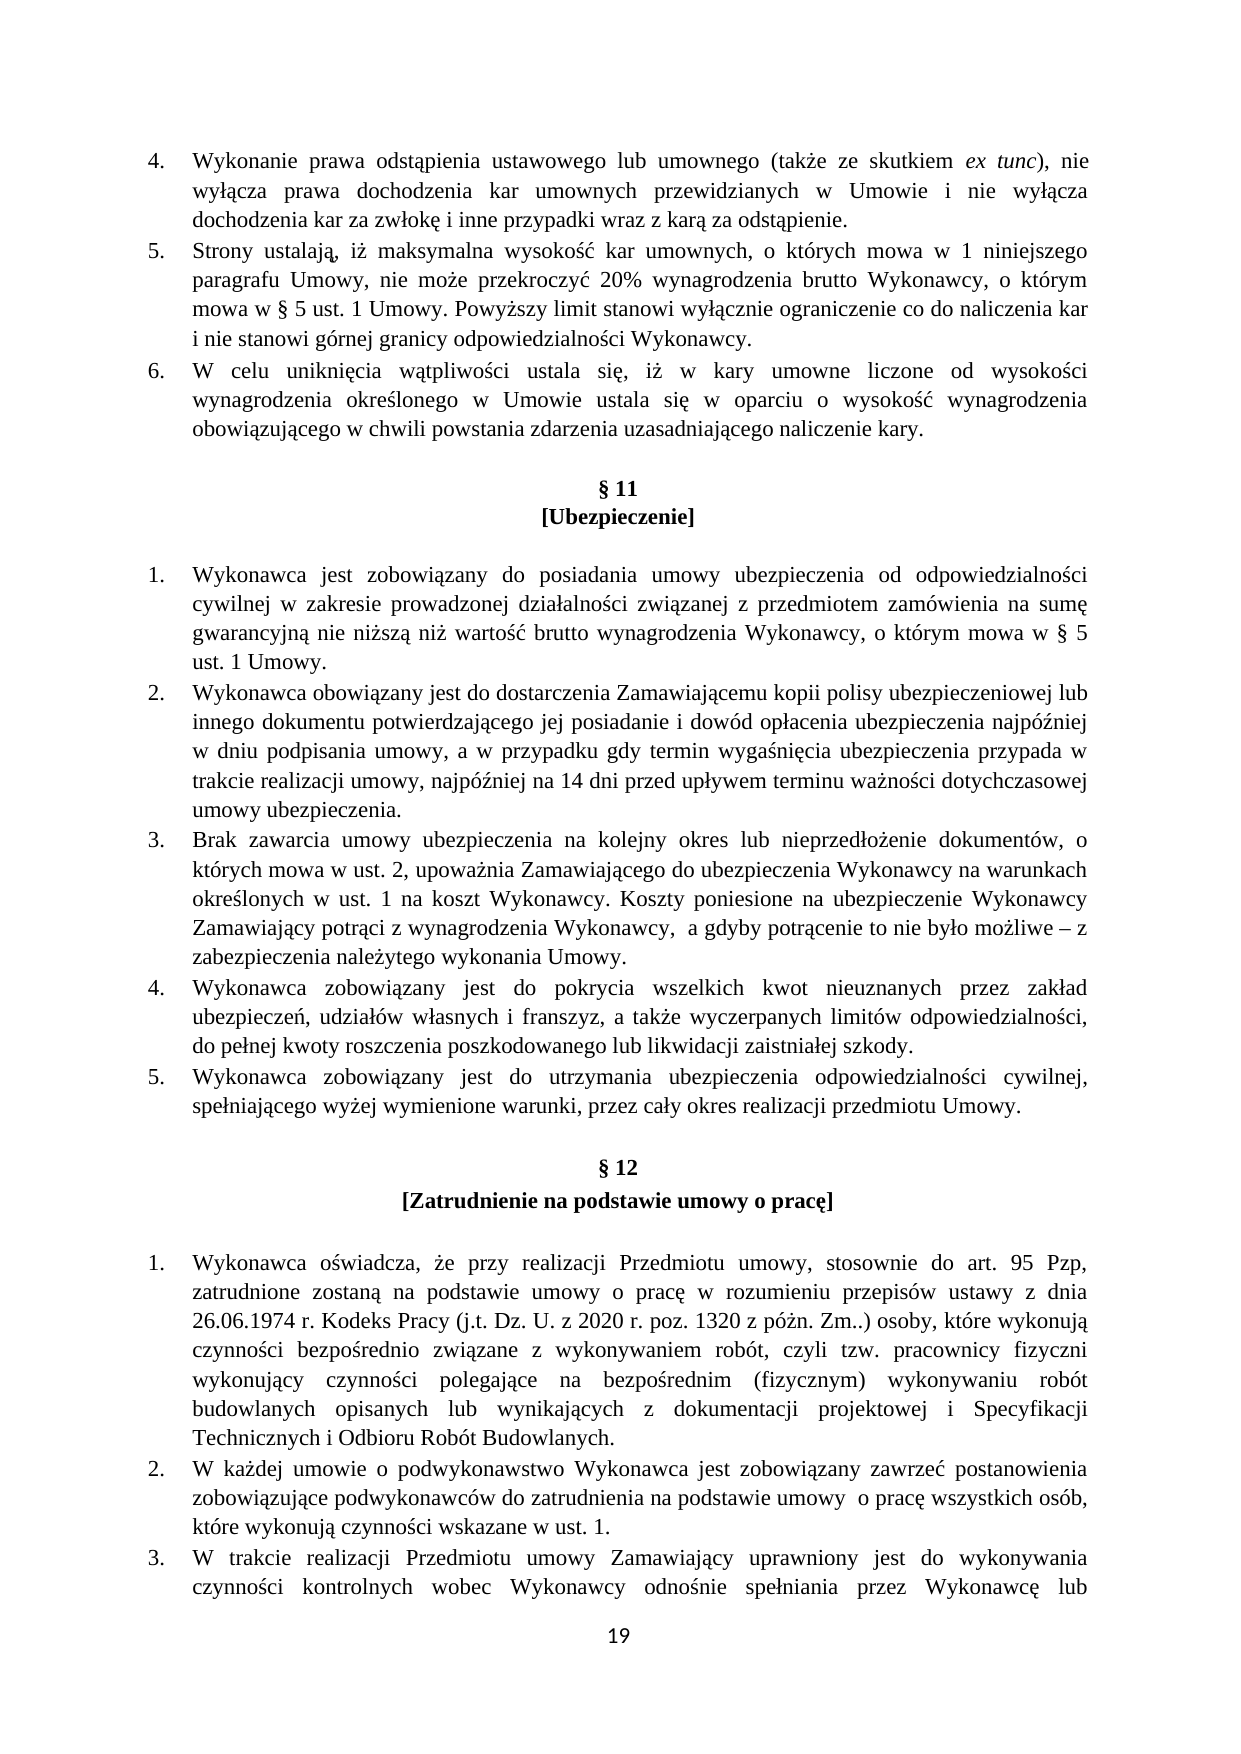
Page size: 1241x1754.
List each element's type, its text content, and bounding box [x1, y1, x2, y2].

text § 12 [188, 1153, 1048, 1180]
list W celu uniknięcia wątpliwości ustala się, iż w kary umowne liczone od wysokości wynagrodzenia określonego w Umowie ustala się w oparciu o wysokość wynagrodzenia obowiązującego w chwili powstania zdarzenia uzasadniającego naliczenie kary. [148, 357, 1089, 442]
text [Ubezpieczenie] [188, 503, 1048, 529]
list Wykonawca oświadcza, że przy realizacji Przedmiotu umowy, stosownie do art. 95 Pzp, zatrudnione zostaną na podstawie umowy o pracę w rozumieniu przepisów ustawy z dnia 26.06.1974 r. Kodeks Pracy (j.t. Dz. U. z 2020 r. poz. 1320 z póżn. Zm..) osoby, które wykonują czynności bezpośrednio związane z wykonywaniem robót, czyli tzw. pracownicy fizyczni wykonujący czynności polegające na bezpośrednim (fizycznym) wykonywaniu robót budowlanych opisanych lub wynikających z dokumentacji projektowej i Specyfikacji Technicznych i Odbioru Robót Budowlanych. [148, 1249, 1089, 1450]
text [Zatrudnienie na podstawie umowy o pracę] [188, 1187, 1048, 1213]
list Wykonawca obowiązany jest do dostarczenia Zamawiającemu kopii polisy ubezpieczeniowej lub innego dokumentu potwierdzającego jej posiadanie i dowód opłacenia ubezpieczenia najpóźniej w dniu podpisania umowy, a w przypadku gdy termin wygaśnięcia ubezpieczenia przypada w trakcie realizacji umowy, najpóźniej na 14 dni przed upływem terminu ważności dotychczasowej umowy ubezpieczenia. [148, 679, 1089, 822]
list W każdej umowie o podwykonawstwo Wykonawca jest zobowiązany zawrzeć postanowienia zobowiązujące podwykonawców do zatrudnienia na podstawie umowy o pracę wszystkich osób, które wykonują czynności wskazane w ust. 1. [148, 1455, 1089, 1539]
list Wykonawca jest zobowiązany do posiadania umowy ubezpieczenia od odpowiedzialności cywilnej w zakresie prowadzonej działalności związanej z przedmiotem zamówienia na sumę gwarancyjną nie niższą niż wartość brutto wynagrodzenia Wykonawcy, o którym mowa w § 5 ust. 1 Umowy. [148, 561, 1089, 675]
list Wykonawca zobowiązany jest do pokrycia wszelkich kwot nieuznanych przez zakład ubezpieczeń, udziałów własnych i franszyz, a także wyczerpanych limitów odpowiedzialności, do pełnej kwoty roszczenia poszkodowanego lub likwidacji zaistniałej szkody. [148, 974, 1089, 1059]
list Wykonawca zobowiązany jest do utrzymania ubezpieczenia odpowiedzialności cywilnej, spełniającego wyżej wymienione warunki, przez cały okres realizacji przedmiotu Umowy. [148, 1063, 1089, 1118]
list Strony ustalają̨, iż maksymalna wysokość kar umownych, o których mowa w 1 niniejszego paragrafu Umowy, nie może przekroczyć 20% wynagrodzenia brutto Wykonawcy, o którym mowa w § 5 ust. 1 Umowy. Powyższy limit stanowi wyłącznie ograniczenie co do naliczenia kar i nie stanowi górnej granicy odpowiedzialności Wykonawcy. [148, 237, 1089, 352]
text § 11 [188, 474, 1048, 501]
list Wykonanie prawa odstąpienia ustawowego lub umownego (także ze skutkiem ex tunc), nie wyłącza prawa dochodzenia kar umownych przewidzianych w Umowie i nie wyłącza dochodzenia kar za zwłokę i inne przypadki wraz z karą za odstąpienie. [148, 148, 1089, 232]
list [148, 1544, 1089, 1599]
list Brak zawarcia umowy ubezpieczenia na kolejny okres lub nieprzedłożenie dokumentów, o których mowa w ust. 2, upoważnia Zamawiającego do ubezpieczenia Wykonawcy na warunkach określonych w ust. 1 na koszt Wykonawcy. Koszty poniesione na ubezpieczenie Wykonawcy Zamawiający potrąci z wynagrodzenia Wykonawcy, a gdyby potrącenie to nie było możliwe – z zabezpieczenia należytego wykonania Umowy. [148, 827, 1089, 969]
